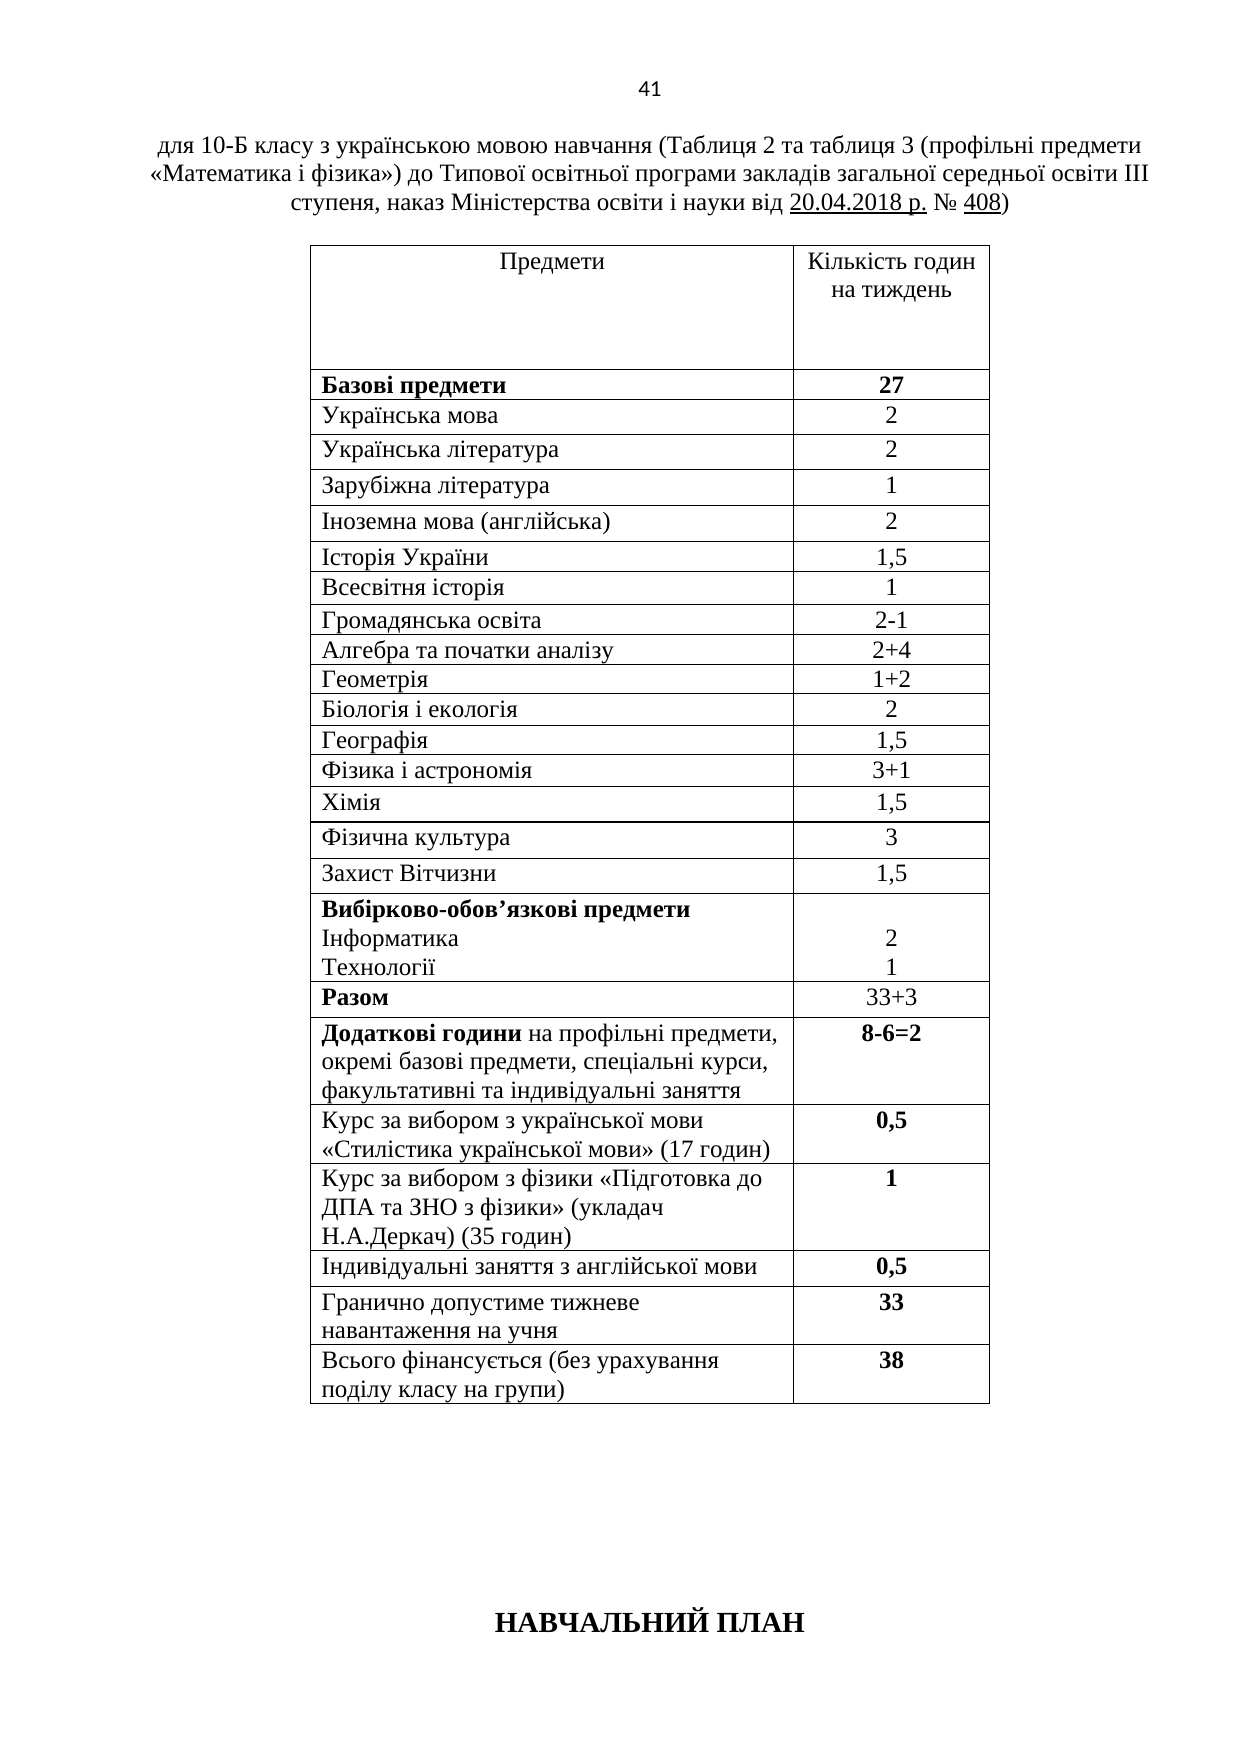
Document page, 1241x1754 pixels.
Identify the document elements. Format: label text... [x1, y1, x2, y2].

table_cell 2 [794, 400, 989, 433]
table_header Предмети [311, 246, 793, 369]
table_cell 1 [794, 470, 989, 505]
table_cell 1,5 [794, 726, 989, 754]
table_cell 2+4 [794, 635, 989, 663]
table_cell 1 [794, 1164, 989, 1250]
table_cell 1 [794, 572, 989, 604]
table_cell Українська мова [311, 400, 793, 433]
table_cell 2 1 [794, 894, 989, 981]
text для 10-Б класу з українською мовою навчання (Таблиця 2 та таблиця 3 (профільні предмети «Математика і фізика») до Типової освітньої програми закладів загальної середньої освіти ІІІ ступеня, наказ Міністерства освіти і науки від 20.04.2018 р. № 408) [148, 130, 1152, 216]
table_cell Геометрія [311, 665, 793, 693]
table_cell Алгебра та початки аналізу [311, 635, 793, 663]
table_cell Всесвітня історія [311, 572, 793, 604]
table_cell 1,5 [794, 787, 989, 821]
table_cell Індивідуальні заняття з англійської мови [311, 1251, 793, 1286]
table_cell Хімія [311, 787, 793, 821]
table_cell 2 [794, 694, 989, 724]
table_cell Всього фінансується (без урахування поділу класу на групи) [311, 1345, 793, 1403]
table_cell Іноземна мова (англійська) [311, 506, 793, 541]
table_cell Додаткові години на профільні предмети, окремі базові предмети, спеціальні курси, факультативні та індивідуальні заняття [311, 1018, 793, 1104]
table_cell 0,5 [794, 1105, 989, 1162]
table_cell 0,5 [794, 1251, 989, 1286]
table_cell Фізична культура [311, 823, 793, 857]
table_cell Біологія і екологія [311, 694, 793, 724]
table_cell Фізика і астрономія [311, 755, 793, 786]
table_cell 8-6=2 [794, 1018, 989, 1104]
table_cell Зарубіжна література [311, 470, 793, 505]
table_cell 27 [794, 370, 989, 399]
table_cell 1,5 [794, 542, 989, 571]
table_cell Громадянська освіта [311, 605, 793, 634]
table_cell 1,5 [794, 859, 989, 893]
table_cell Вибірково-обов’язкові предмети Інформатика Технології [311, 894, 793, 981]
table_cell 33 [794, 1287, 989, 1344]
table_cell 3+1 [794, 755, 989, 786]
table_cell Захист Вітчизни [311, 859, 793, 893]
table_cell 33+3 [794, 982, 989, 1017]
table_cell Курс за вибором з фізики «Підготовка до ДПА та ЗНО з фізики» (укладач Н.А.Деркач) (35 годин) [311, 1164, 793, 1250]
table_cell 2-1 [794, 605, 989, 634]
table_cell 2 [794, 435, 989, 469]
table_header Кількість годин на тиждень [794, 246, 989, 369]
table_cell Історія України [311, 542, 793, 571]
table_cell 38 [794, 1345, 989, 1403]
table_cell Географія [311, 726, 793, 754]
table_cell 2 [794, 506, 989, 541]
table_cell Українська література [311, 435, 793, 469]
table_cell Разом [311, 982, 793, 1017]
table_cell Курс за вибором з української мови «Стилістика української мови» (17 годин) [311, 1105, 793, 1162]
table_cell Гранично допустиме тижневе навантаження на учня [311, 1287, 793, 1344]
text НАВЧАЛЬНИЙ ПЛАН [148, 1605, 1152, 1638]
table_cell 1+2 [794, 665, 989, 693]
table_cell Базові предмети [311, 370, 793, 399]
table_cell 3 [794, 823, 989, 857]
